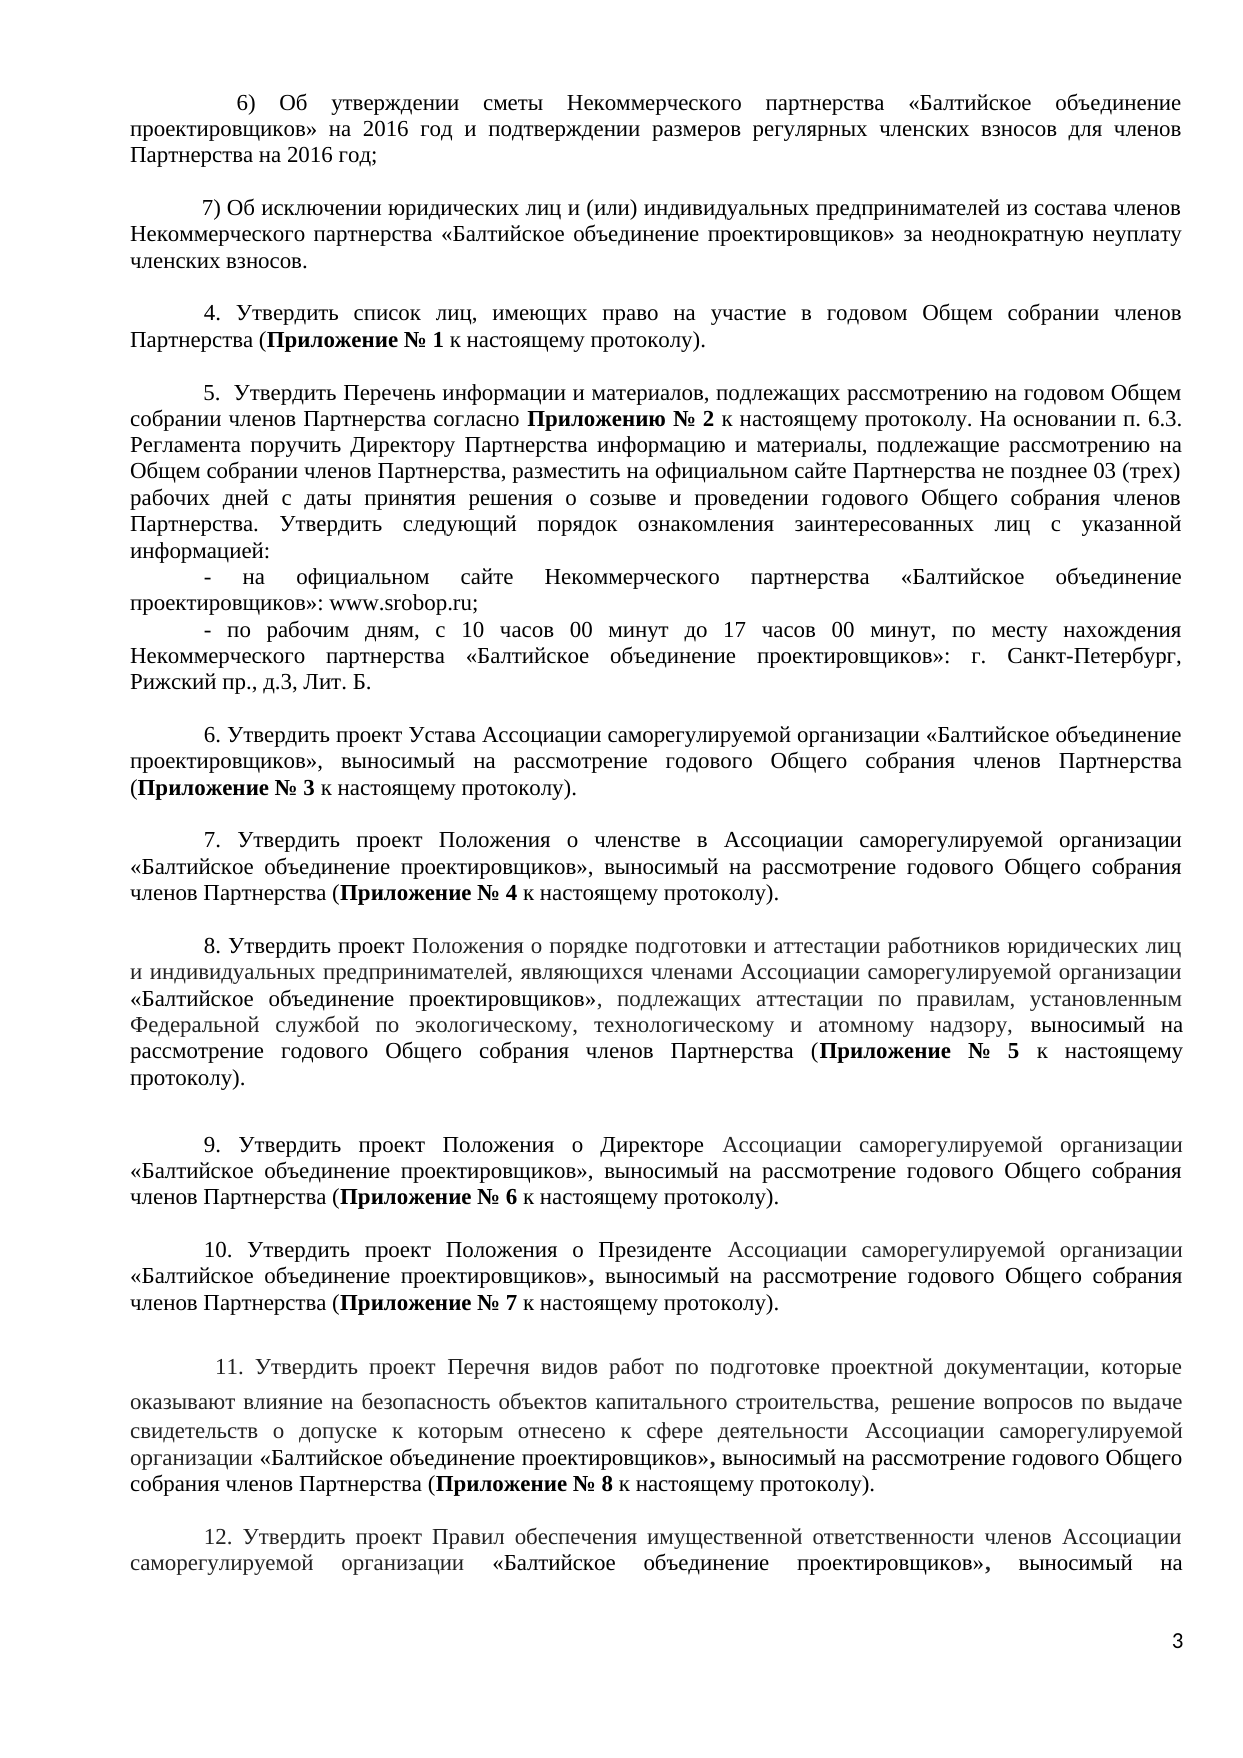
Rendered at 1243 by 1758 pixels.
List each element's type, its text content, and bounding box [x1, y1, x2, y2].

text 5. Утвердить Перечень информации и материалов, подлежащих рассмотрению на годовом Общем собрании членов Партнерства согласно Приложению № 2 к настоящему протоколу. На основании п. 6.3. Регламента поручить Директору Партнерства информацию и материалы, подлежащие рассмотрению на Общем собрании членов Партнерства, разместить на официальном сайте Партнерства не позднее 03 (трех) рабочих дней с даты принятия решения о созыве и проведении годового Общего собрания членов Партнерства. Утвердить следующий порядок ознакомления заинтересованных лиц с указанной информацией: [130, 378, 1183, 563]
text 7. Утвердить проект Положения о членстве в Ассоциации саморегулируемой организации «Балтийское объединение проектировщиков», выносимый на рассмотрение годового Общего собрания членов Партнерства (Приложение № 4 к настоящему протоколу). [130, 827, 1183, 906]
text 6. Утвердить проект Устава Ассоциации саморегулируемой организации «Балтийское объединение проектировщиков», выносимый на рассмотрение годового Общего собрания членов Партнерства (Приложение № 3 к настоящему протоколу). [130, 721, 1183, 800]
text 10. Утвердить проект Положения о Президенте Ассоциации саморегулируемой организации «Балтийское объединение проектировщиков», выносимый на рассмотрение годового Общего собрания членов Партнерства (Приложение № 7 к настоящему протоколу). [130, 1236, 1183, 1315]
text 4. Утвердить список лиц, имеющих право на участие в годовом Общем собрании членов Партнерства (Приложение № 1 к настоящему протоколу). [130, 299, 1183, 352]
text 11. Утвердить проект Перечня видов работ по подготовке проектной документации, которые оказывают влияние на безопасность объектов капитального строительства, решение вопросов по выдаче свидетельств о допуске к которым отнесено к сфере деятельности Ассоциации саморегулируемой организации «Балтийское объединение проектировщиков», выносимый на рассмотрение годового Общего собрания членов Партнерства (Приложение № 8 к настоящему протоколу). [130, 1353, 1183, 1497]
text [130, 1523, 1183, 1576]
text 7) Об исключении юридических лиц и (или) индивидуальных предпринимателей из состава членов Некоммерческого партнерства «Балтийское объединение проектировщиков» за неоднократную неуплату членских взносов. [130, 194, 1183, 273]
text - по рабочим дням, с 10 часов 00 минут до 17 часов 00 минут, по месту нахождения Некоммерческого партнерства «Балтийское объединение проектировщиков»: г. Санкт-Петербург, Рижский пр., д.3, Лит. Б. [130, 616, 1183, 695]
text 6) Об утверждении сметы Некоммерческого партнерства «Балтийское объединение проектировщиков» на 2016 год и подтверждении размеров регулярных членских взносов для членов Партнерства на 2016 год; [130, 89, 1183, 168]
text - на официальном сайте Некоммерческого партнерства «Балтийское объединение проектировщиков»: www.srobop.ru; [130, 563, 1183, 616]
text 8. Утвердить проект Положения о порядке подготовки и аттестации работников юридических лиц и индивидуальных предпринимателей, являющихся членами Ассоциации саморегулируемой организации «Балтийское объединение проектировщиков», подлежащих аттестации по правилам, установленным Федеральной службой по экологическому, технологическому и атомному надзору, выносимый на рассмотрение годового Общего собрания членов Партнерства (Приложение № 5 к настоящему протоколу). [130, 932, 1183, 1090]
text 9. Утвердить проект Положения о Директоре Ассоциации саморегулируемой организации «Балтийское объединение проектировщиков», выносимый на рассмотрение годового Общего собрания членов Партнерства (Приложение № 6 к настоящему протоколу). [130, 1131, 1183, 1210]
